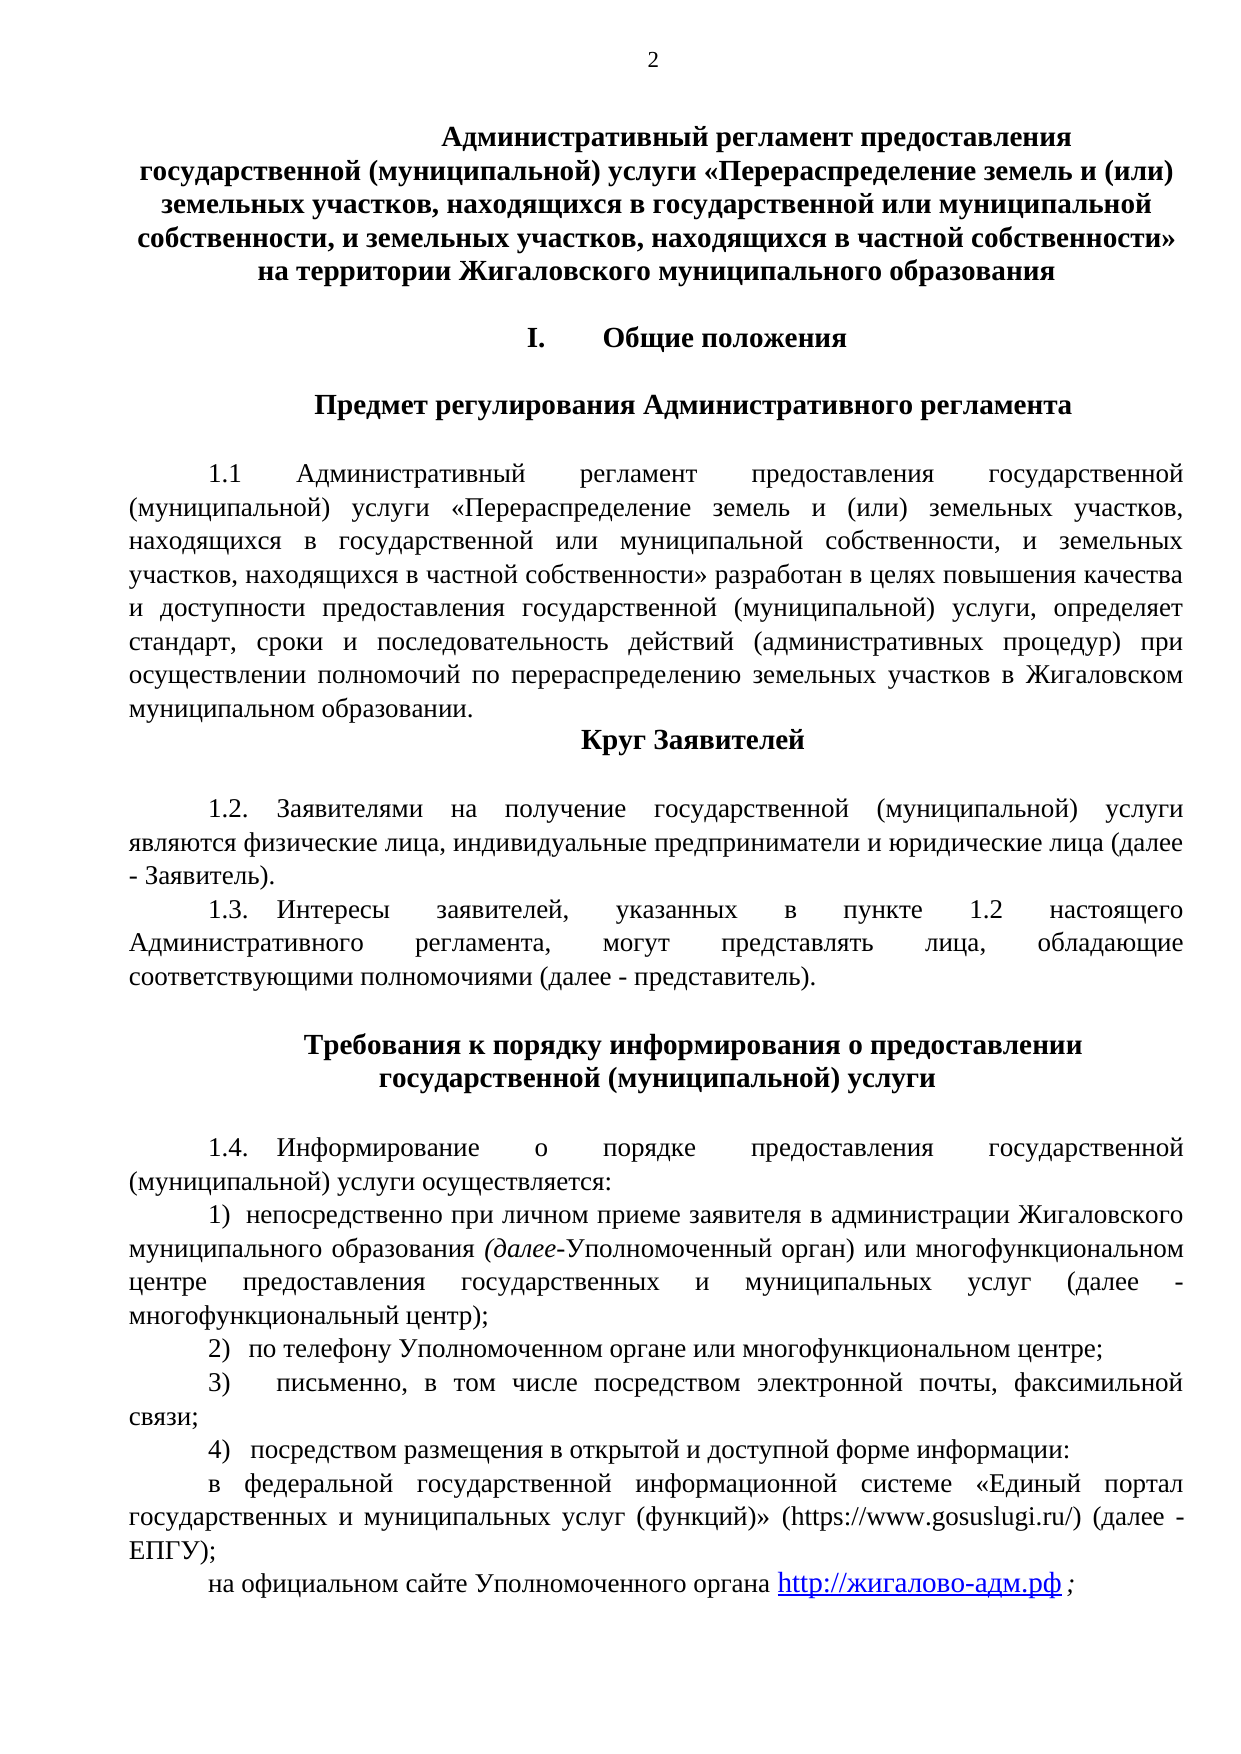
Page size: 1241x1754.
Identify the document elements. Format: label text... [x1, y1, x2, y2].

list Общие положения [527, 321, 1184, 353]
text Круг Заявителей [581, 724, 1184, 756]
text на официальном сайте Уполномоченного органа http://жигалово-адм.рф ; [129, 1566, 1184, 1599]
text в федеральной государственной информационной системе «Единый портал государственных и муниципальных услуг (функций)» (https://www.gosuslugi.ru/) (далее - ЕПГУ); [129, 1465, 1184, 1566]
list Информирование о порядке предоставления государственной (муниципальной) услуги осуществляется: [129, 1130, 1184, 1197]
list непосредственно при личном приеме заявителя в администрации Жигаловского муниципального образования (далее-Уполномоченный орган) или многофункциональном центре предоставления государственных и муниципальных услуг (далее - многофункциональный центр); [129, 1197, 1184, 1331]
list Заявителями на получение государственной (муниципальной) услуги являются физические лица, индивидуальные предприниматели и юридические лица (далее - Заявитель). [129, 791, 1184, 891]
text 1.1 Административный регламент предоставления государственной (муниципальной) услуги «Перераспределение земель и (или) земельных участков, находящихся в государственной или муниципальной собственности, и земельных участков, находящихся в частной собственности» разработан в целях повышения качества и доступности предоставления государственной (муниципальной) услуги, определяет стандарт, сроки и последовательность действий (административных процедур) при осуществлении полномочий по перераспределению земельных участков в Жигаловском муниципальном образовании. [129, 456, 1184, 724]
text Административный регламент предоставления государственной (муниципальной) услуги «Перераспределение земель и (или) земельных участков, находящихся в государственной или муниципальной собственности, и земельных участков, находящихся в частной собственности» на территории Жигаловского муниципального образования [129, 120, 1184, 288]
list посредством размещения в открытой и доступной форме информации: [129, 1432, 1184, 1465]
list письменно, в том числе посредством электронной почты, факсимильной связи; [129, 1365, 1184, 1432]
list по телефону Уполномоченном органе или многофункциональном центре; [129, 1331, 1184, 1365]
text Требования к порядку информирования о предоставлении государственной (муниципальной) услуги [304, 1027, 1184, 1094]
list Интересы заявителей, указанных в пункте 1.2 настоящего Административного регламента, могут представлять лица, обладающие соответствующими полномочиями (далее - представитель). [129, 891, 1184, 992]
text Предмет регулирования Административного регламента [314, 389, 1184, 421]
